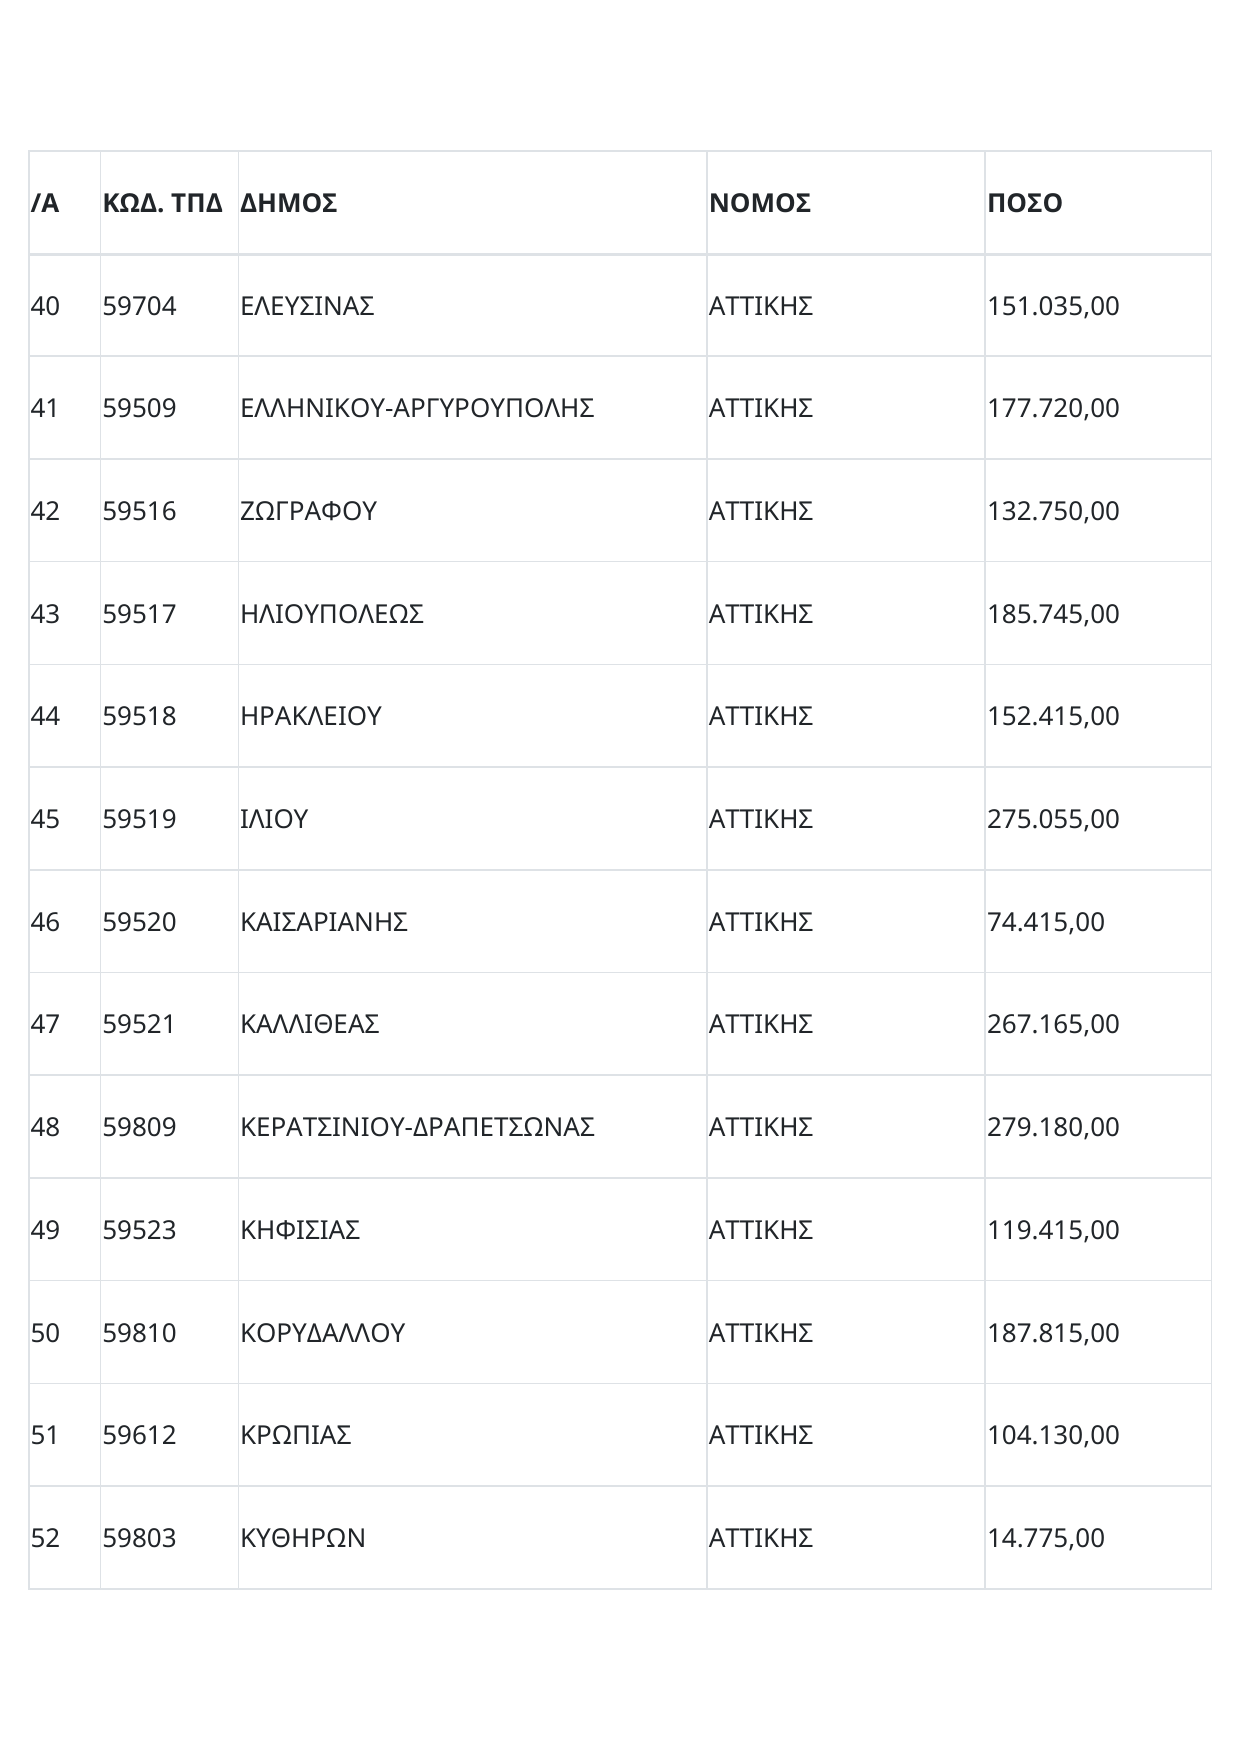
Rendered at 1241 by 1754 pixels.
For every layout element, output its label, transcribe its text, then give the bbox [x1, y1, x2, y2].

table_cell ΗΡΑΚΛΕΙΟΥ [239, 665, 706, 766]
table_cell ΚΥΘΗΡΩΝ [239, 1487, 706, 1588]
table_cell 59516 [101, 460, 238, 561]
table_cell ΑΤΤΙΚΗΣ [708, 357, 984, 458]
table_cell 74.415,00 [986, 871, 1211, 972]
table_cell 59803 [101, 1487, 238, 1588]
table_cell 59809 [101, 1076, 238, 1177]
table_cell 44 [30, 665, 100, 766]
table_cell ΙΛΙΟΥ [239, 768, 706, 869]
table_header ΝΟΜΟΣ [708, 152, 984, 253]
table_cell 14.775,00 [986, 1487, 1211, 1588]
table_cell 42 [30, 460, 100, 561]
table_cell 104.130,00 [986, 1384, 1211, 1485]
table_cell ΑΤΤΙΚΗΣ [708, 1487, 984, 1588]
table_header ΔΗΜΟΣ [239, 152, 706, 253]
table_cell ΚΑΙΣΑΡΙΑΝΗΣ [239, 871, 706, 972]
table_cell ΑΤΤΙΚΗΣ [708, 1384, 984, 1485]
table_cell 48 [30, 1076, 100, 1177]
table_header ΠΟΣΟ [986, 152, 1211, 253]
table_cell 51 [30, 1384, 100, 1485]
table_cell 59810 [101, 1281, 238, 1382]
table_cell ΑΤΤΙΚΗΣ [708, 871, 984, 972]
table_cell 52 [30, 1487, 100, 1588]
table_cell ΚΡΩΠΙΑΣ [239, 1384, 706, 1485]
table_cell 275.055,00 [986, 768, 1211, 869]
table_cell 59523 [101, 1179, 238, 1280]
table_cell 279.180,00 [986, 1076, 1211, 1177]
table_cell 41 [30, 357, 100, 458]
table_cell ΑΤΤΙΚΗΣ [708, 256, 984, 355]
table_cell 59518 [101, 665, 238, 766]
table_cell 119.415,00 [986, 1179, 1211, 1280]
table_cell 50 [30, 1281, 100, 1382]
table_cell ΑΤΤΙΚΗΣ [708, 973, 984, 1074]
table_cell 47 [30, 973, 100, 1074]
table_cell 40 [30, 256, 100, 355]
table_cell ΚΗΦΙΣΙΑΣ [239, 1179, 706, 1280]
table_cell 59517 [101, 562, 238, 663]
table_cell 59509 [101, 357, 238, 458]
table_cell ΖΩΓΡΑΦΟΥ [239, 460, 706, 561]
table_cell 59521 [101, 973, 238, 1074]
table_cell ΑΤΤΙΚΗΣ [708, 1281, 984, 1382]
table_cell ΑΤΤΙΚΗΣ [708, 460, 984, 561]
table_cell ΑΤΤΙΚΗΣ [708, 1179, 984, 1280]
table_cell 267.165,00 [986, 973, 1211, 1074]
table_cell ΚΟΡΥΔΑΛΛΟΥ [239, 1281, 706, 1382]
table_cell ΑΤΤΙΚΗΣ [708, 768, 984, 869]
table_cell 151.035,00 [986, 256, 1211, 355]
table_cell 185.745,00 [986, 562, 1211, 663]
table_cell ΗΛΙΟΥΠΟΛΕΩΣ [239, 562, 706, 663]
table_cell 187.815,00 [986, 1281, 1211, 1382]
table_cell 177.720,00 [986, 357, 1211, 458]
table_cell ΑΤΤΙΚΗΣ [708, 562, 984, 663]
table_cell 59612 [101, 1384, 238, 1485]
table_cell ΑΤΤΙΚΗΣ [708, 1076, 984, 1177]
table_cell 43 [30, 562, 100, 663]
table_header ΚΩΔ. ΤΠΔ [101, 152, 238, 253]
table_cell 152.415,00 [986, 665, 1211, 766]
table_cell 59519 [101, 768, 238, 869]
table_header /Α [30, 152, 100, 253]
table_cell ΚΑΛΛΙΘΕΑΣ [239, 973, 706, 1074]
table_cell ΑΤΤΙΚΗΣ [708, 665, 984, 766]
table_cell 59520 [101, 871, 238, 972]
table_cell 46 [30, 871, 100, 972]
table_cell 45 [30, 768, 100, 869]
table_cell 132.750,00 [986, 460, 1211, 561]
table_cell ΕΛΛΗΝΙΚΟΥ-ΑΡΓΥΡΟΥΠΟΛΗΣ [239, 357, 706, 458]
table_cell 49 [30, 1179, 100, 1280]
table_cell ΚΕΡΑΤΣΙΝΙΟΥ-ΔΡΑΠΕΤΣΩΝΑΣ [239, 1076, 706, 1177]
table_cell 59704 [101, 256, 238, 355]
table_cell ΕΛΕΥΣΙΝΑΣ [239, 256, 706, 355]
